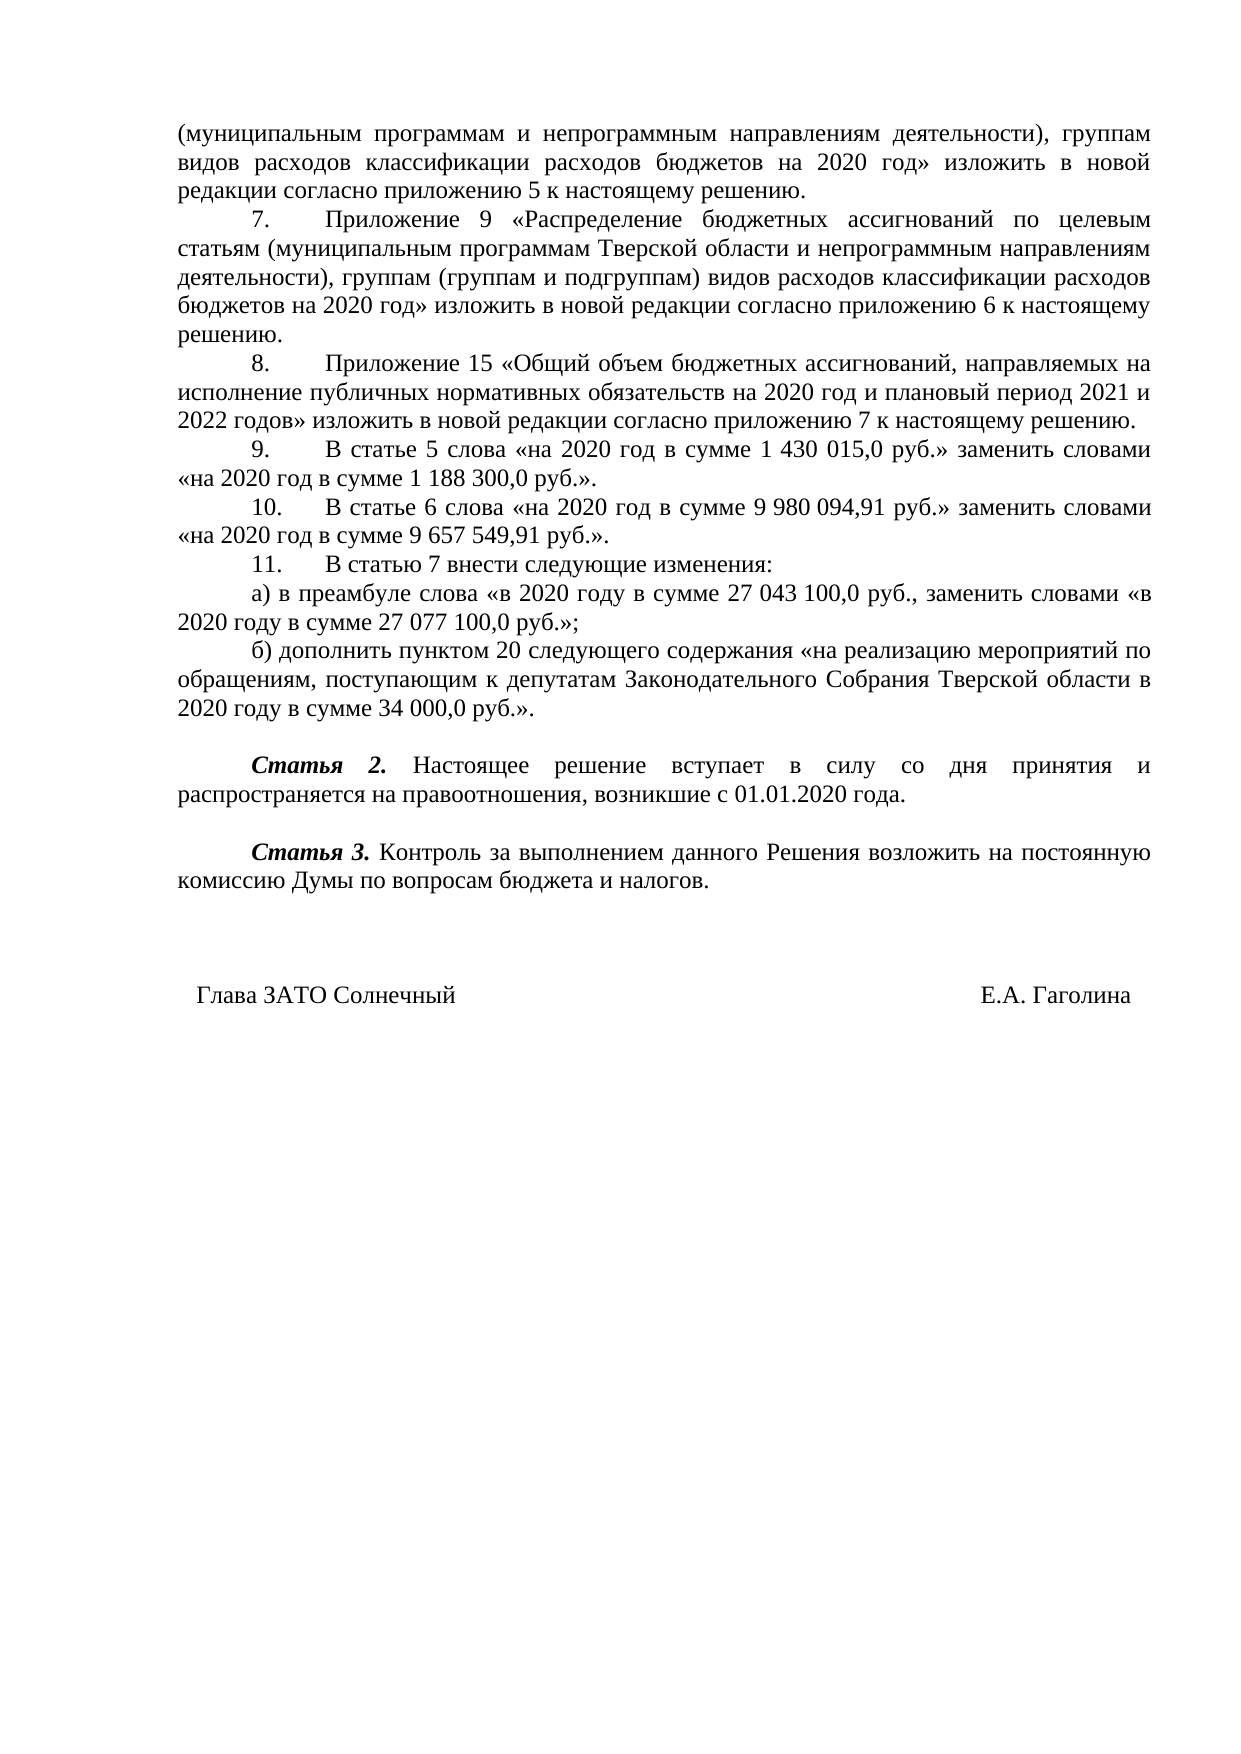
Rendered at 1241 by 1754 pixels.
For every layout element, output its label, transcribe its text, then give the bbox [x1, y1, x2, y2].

text Статья 3. Контроль за выполнением данного Решения возложить на постоянную комиссию Думы по вопросам бюджета и налогов. [177, 837, 1152, 894]
list В статье 6 слова «на 2020 год в сумме 9 980 094,91 руб.» заменить словами «на 2020 год в сумме 9 657 549,91 руб.». [177, 492, 1152, 549]
list В статью 7 внести следующие изменения: [177, 549, 1152, 578]
list Глава ЗАТО Солнечный Е.А. Гаголина [177, 981, 1152, 1009]
list а) в преамбуле слова «в 2020 году в сумме 27 043 100,0 руб., заменить словами «в 2020 году в сумме 27 077 100,0 руб.»; [177, 578, 1152, 636]
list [177, 118, 1152, 204]
text Статья 2. Настоящее решение вступает в силу со дня принятия и распространяется на правоотношения, возникшие с 01.01.2020 года. [177, 751, 1152, 808]
list Приложение 9 «Распределение бюджетных ассигнований по целевым статьям (муниципальным программам Тверской области и непрограммным направлениям деятельности), группам (группам и подгруппам) видов расходов классификации расходов бюджетов на 2020 год» изложить в новой редакции согласно приложению 6 к настоящему решению. [177, 204, 1152, 348]
list Приложение 15 «Общий объем бюджетных ассигнований, направляемых на исполнение публичных нормативных обязательств на 2020 год и плановый период 2021 и 2022 годов» изложить в новой редакции согласно приложению 7 к настоящему решению. [177, 348, 1152, 434]
list В статье 5 слова «на 2020 год в сумме 1 430 015,0 руб.» заменить словами «на 2020 год в сумме 1 188 300,0 руб.». [177, 434, 1152, 492]
list б) дополнить пунктом 20 следующего содержания «на реализацию мероприятий по обращениям, поступающим к депутатам Законодательного Собрания Тверской области в 2020 году в сумме 34 000,0 руб.». [177, 636, 1152, 722]
